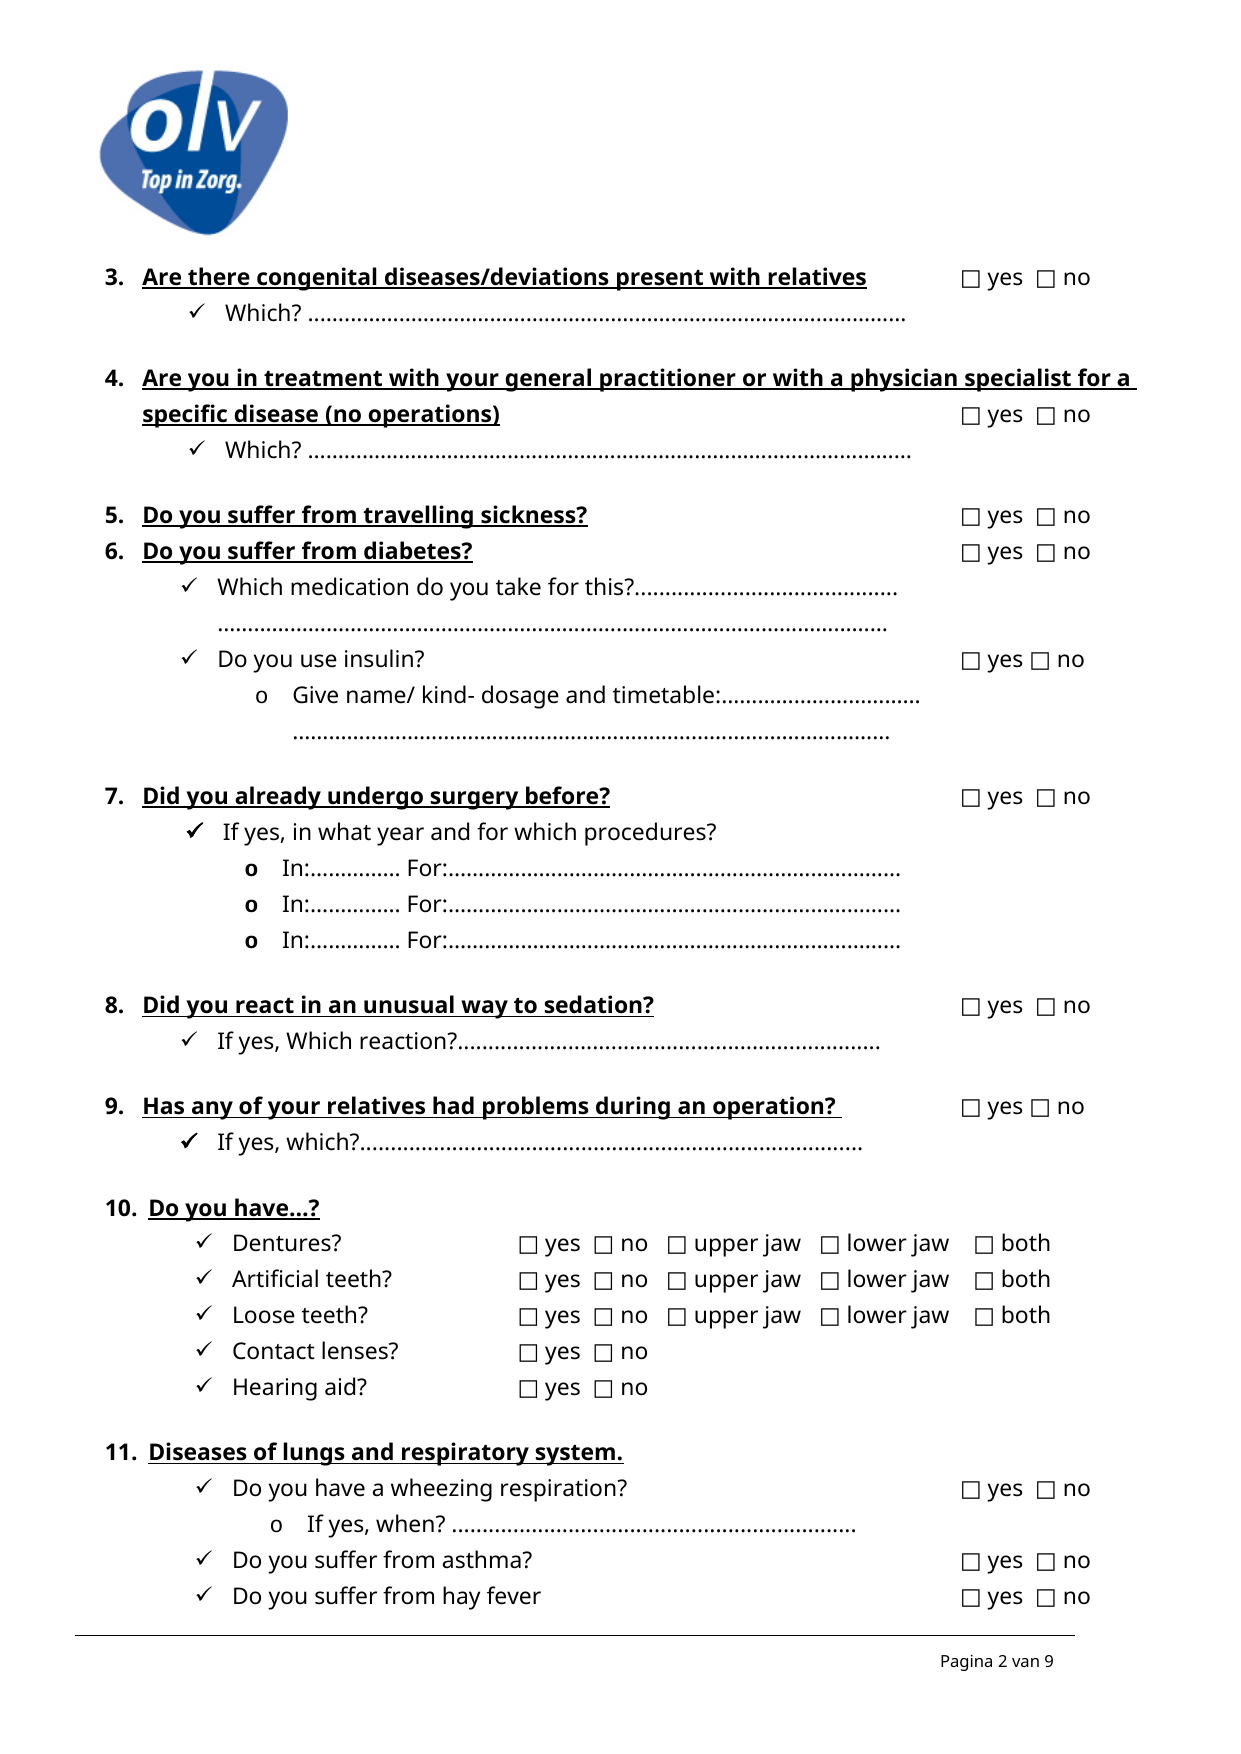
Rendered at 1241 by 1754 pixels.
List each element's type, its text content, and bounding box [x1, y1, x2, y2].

list In:…………… For:………………………………………………………………… [244, 924, 1165, 955]
list If yes, Which reaction?..................................................................... [179, 1025, 1165, 1056]
list In:…………… For:………………………………………………………………… [244, 888, 1165, 919]
picture [75, 41, 319, 261]
list Loose teeth? □ yes □ no □ upper jaw □ lower jaw □ both [194, 1299, 1165, 1331]
list Do you suffer from diabetes? □ yes □ no [104, 535, 1165, 566]
list Has any of your relatives had problems during an operation? □ yes □ no [104, 1090, 1165, 1122]
list Did you already undergo surgery before? □ yes □ no [104, 780, 1165, 811]
list Which? ………………………………………………….…………………………………… [187, 434, 1165, 465]
list Are you in treatment with your general practitioner or with a physician specialist for a specific disease (no operations) □ yes □ no [104, 362, 1165, 429]
list If yes, in what year and for which procedures? [185, 816, 1165, 847]
list If yes, when? .................................................................. [269, 1508, 1165, 1539]
list Do you suffer from hay fever □ yes □ no [194, 1580, 1165, 1611]
list Are there congenital diseases/deviations present with relatives □ yes □ no [104, 261, 1165, 292]
list Do you have a wheezing respiration? □ yes □ no [194, 1472, 1165, 1503]
list In:…………… For:………………………………………………………………… [244, 852, 1165, 883]
list Which? ...…...……………………………………………………………………………… [187, 297, 1165, 328]
list Artificial teeth? □ yes □ no □ upper jaw □ lower jaw □ both [194, 1263, 1165, 1294]
list Hearing aid? □ yes □ no [194, 1371, 1165, 1402]
list Contact lenses? □ yes □ no [194, 1335, 1165, 1366]
list Do you suffer from travelling sickness? □ yes □ no [104, 499, 1165, 530]
list Do you use insulin? □ yes □ no [179, 643, 1165, 674]
list If yes, which?.................................................................................. [179, 1126, 1165, 1157]
list Diseases of lungs and respiratory system. [104, 1436, 1165, 1468]
list Do you have…? [104, 1191, 1165, 1223]
list ………………………………………………………………………………………………… [217, 607, 1165, 638]
list ……………………………………………………………………………………… [292, 715, 1165, 746]
list Dentures? □ yes □ no □ upper jaw □ lower jaw □ both [194, 1227, 1165, 1259]
list Give name/ kind- dosage and timetable:…………………………… [254, 679, 1165, 710]
list Which medication do you take for this?........................................... [179, 571, 1165, 602]
list Do you suffer from asthma? □ yes □ no [194, 1544, 1165, 1576]
list Did you react in an unusual way to sedation? □ yes □ no [104, 989, 1165, 1020]
